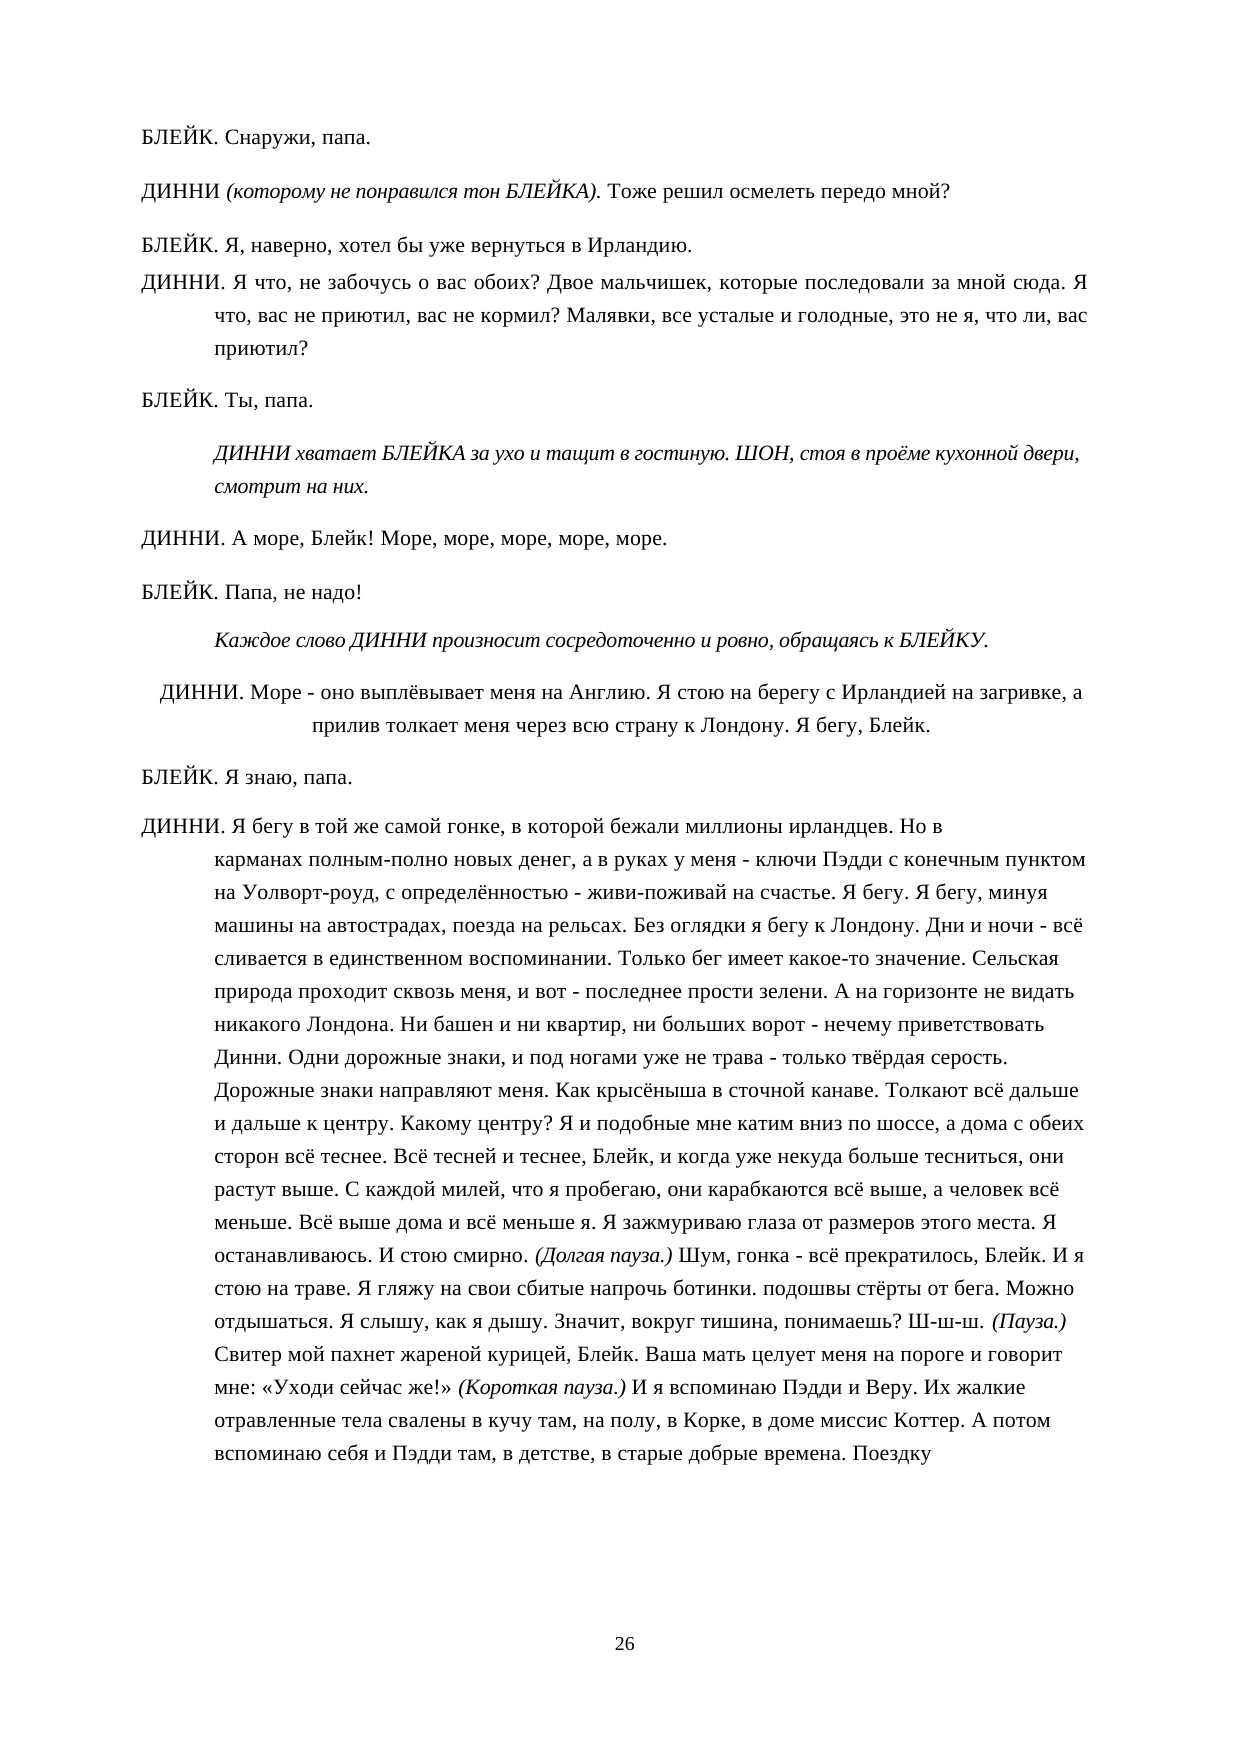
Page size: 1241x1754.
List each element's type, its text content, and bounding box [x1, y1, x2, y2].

text ДИННИ. Я бегу в той же самой гонке, в которой бежали миллионы ирландцев. Но в [141, 807, 1104, 840]
text БЛЕЙК. Ты, папа. [141, 390, 1104, 412]
text карманах полным-полно новых денег, а в руках у меня - ключи Пэдди с конечным пунктом на Уолворт-роуд, с определённостью - живи-поживай на счастье. Я бегу. Я бегу, минуя машины на автострадах, поезда на рельсах. Без оглядки я бегу к Лондону. Дни и ночи - всё сливается в единственном воспоминании. Только бег имеет какое-то значение. Сельская природа проходит сквозь меня, и вот - последнее прости зелени. А на горизонте не видать никакого Лондона. Ни башен и ни квартир, ни больших ворот - нечему приветствовать Динни. Одни дорожные знаки, и под ногами уже не трава - только твёрдая серость. Дорожные знаки направляют меня. Как крысёныша в сточной канаве. Толкают всё дальше и дальше к центру. Какому центру? Я и подобные мне катим вниз по шоссе, а дома с обеих сторон всё теснее. Всё тесней и теснее, Блейк, и когда уже некуда больше тесниться, они растут выше. С каждой милей, что я пробегаю, они карабкаются всё выше, а человек всё меньше. Всё выше дома и всё меньше я. Я зажмуриваю глаза от размеров этого места. Я останавливаюсь. И стою смирно. (Долгая пауза.) Шум, гонка - всё прекратилось, Блейк. И я стою на траве. Я гляжу на свои сбитые напрочь ботинки. подошвы стёрты от бега. Можно отдышаться. Я слышу, как я дышу. Значит, вокруг тишина, понимаешь? Ш-ш-ш. (Пауза.) Свитер мой пахнет жареной курицей, Блейк. Ваша мать целует меня на пороге и говорит мне: «Уходи сейчас же!» (Короткая пауза.) И я вспоминаю Пэдди и Веру. Их жалкие отравленные тела свалены в кучу там, на полу, в Корке, в доме миссис Коттер. А потом вспоминаю себя и Пэдди там, в детстве, в старые добрые времена. Поездку [214, 840, 1090, 1467]
text БЛЕЙК. Папа, не надо! [141, 582, 1104, 603]
text БЛЕЙК. Я знаю, папа. [141, 767, 1104, 789]
text 26 [614, 1634, 635, 1654]
text ДИННИ. Море - оно выплёвывает меня на Англию. Я стою на берегу с Ирландией на загривке, а прилив толкает меня через всю страну к Лондону. Я бегу, Блейк. [139, 673, 1104, 739]
text ДИННИ (которому не понравился тон БЛЕЙКА). Тоже решил осмелеть передо мной? [141, 155, 1104, 209]
text ДИННИ. Я что, не забочусь о вас обоих? Двое мальчишек, которые последовали за мной сюда. Я что, вас не приютил, вас не кормил? Малявки, все усталые и голодные, это не я, что ли, вас приютил? [141, 263, 1090, 362]
text БЛЕЙК. Снаружи, папа. [141, 101, 1104, 155]
text Каждое слово ДИННИ произносит сосредоточенно и ровно, обращаясь к БЛЕЙКУ. [214, 621, 1000, 654]
text ДИННИ. А море, Блейк! Море, море, море, море, море. [141, 528, 1104, 550]
text ДИННИ хватает БЛЕЙКА за ухо и тащит в гостиную. ШОН, стоя в проёме кухонной двери, смотрит на них. [214, 434, 1090, 500]
text БЛЕЙК. Я, наверно, хотел бы уже вернуться в Ирландию. [141, 209, 1104, 263]
